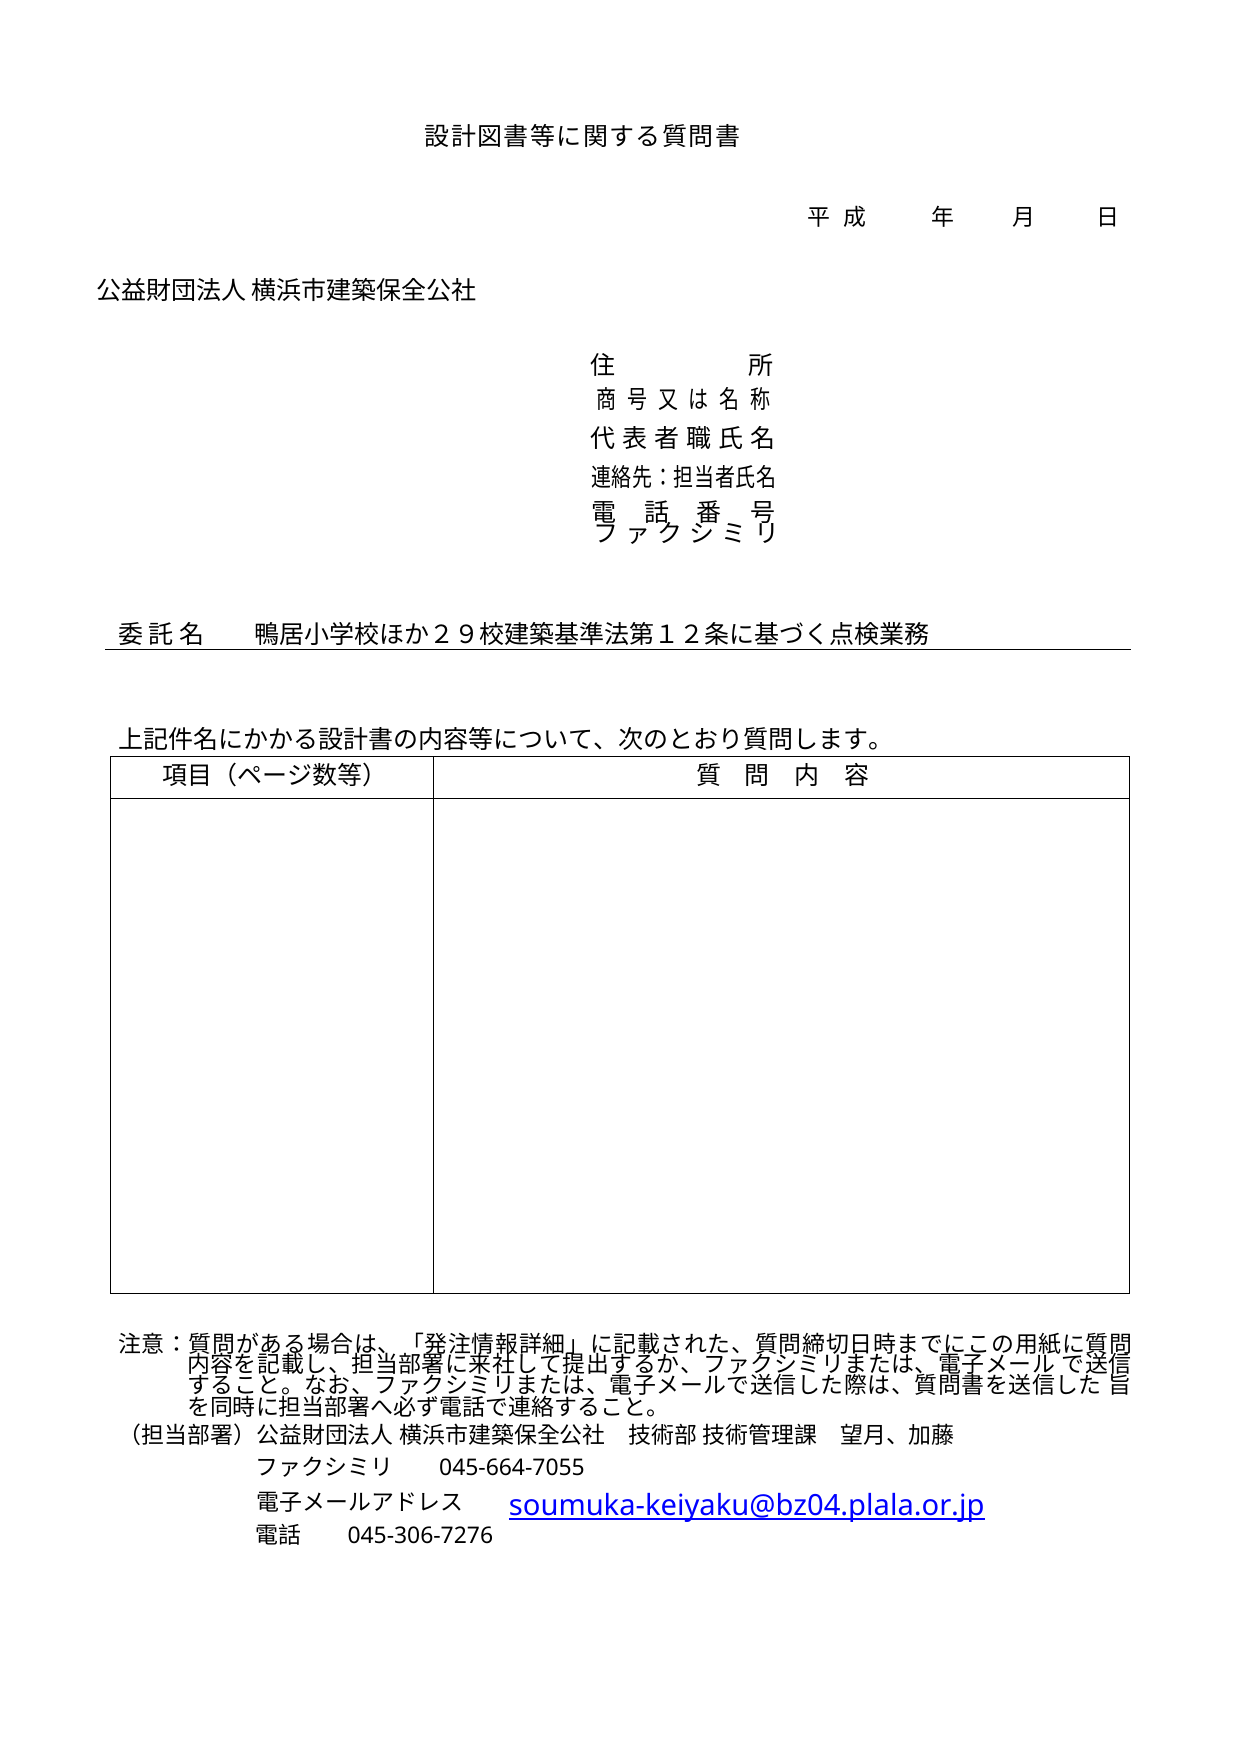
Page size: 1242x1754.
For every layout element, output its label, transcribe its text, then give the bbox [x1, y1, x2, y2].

text （担当部署）公益財団法人 横浜市建築保全公社 技術部 技術管理課 望月、加藤 [118, 1422, 1148, 1454]
table_cell [434, 799, 1129, 1293]
text 代表者職氏名 [584, 421, 789, 460]
text 注意：質問がある場合は、「発注情報詳細」に記載された、質問締切日時までにこの用紙に質問 内容を記載し、担当部署に来社して提出するか、ファクシミリまたは、電子メール で送信すること。なお、ファクシミリまたは、電子メールで送信した際は、質問書を送信した 旨を同時に担当部署へ必ず電話で連絡すること。 [118, 1335, 1132, 1422]
table_header 項目（ページ数等） [111, 757, 433, 797]
text 上記件名にかかる設計書の内容等について、次のとおり質問します。 [118, 718, 1148, 750]
table_cell [111, 799, 433, 1293]
text 電話 045-306-7276 [118, 1522, 1148, 1554]
text 商 号 又 は 名 称 [584, 382, 782, 421]
text 公益財団法人 建築保全公社 [96, 235, 1133, 307]
text 住 所 [96, 310, 1133, 382]
table_header 質 問 内 容 [434, 757, 1129, 797]
text 電 話 番 号 ファクシミリ [578, 502, 789, 550]
text 連絡先：担当者氏名 [584, 460, 783, 499]
text 委 託 名 鴨居小学校ほか２９校建築基準法第１２条に基づく点検業務 [118, 614, 1148, 645]
text ファクシミリ 045-664-7055 [118, 1454, 1148, 1487]
text 設計図書等に関する質問書 [424, 114, 1148, 157]
text 平 成 年 月 日 [588, 160, 1133, 232]
text 電子メールアドレス soumuka-keiyaku@bz04.plala.or.jp [165, 1487, 1148, 1522]
